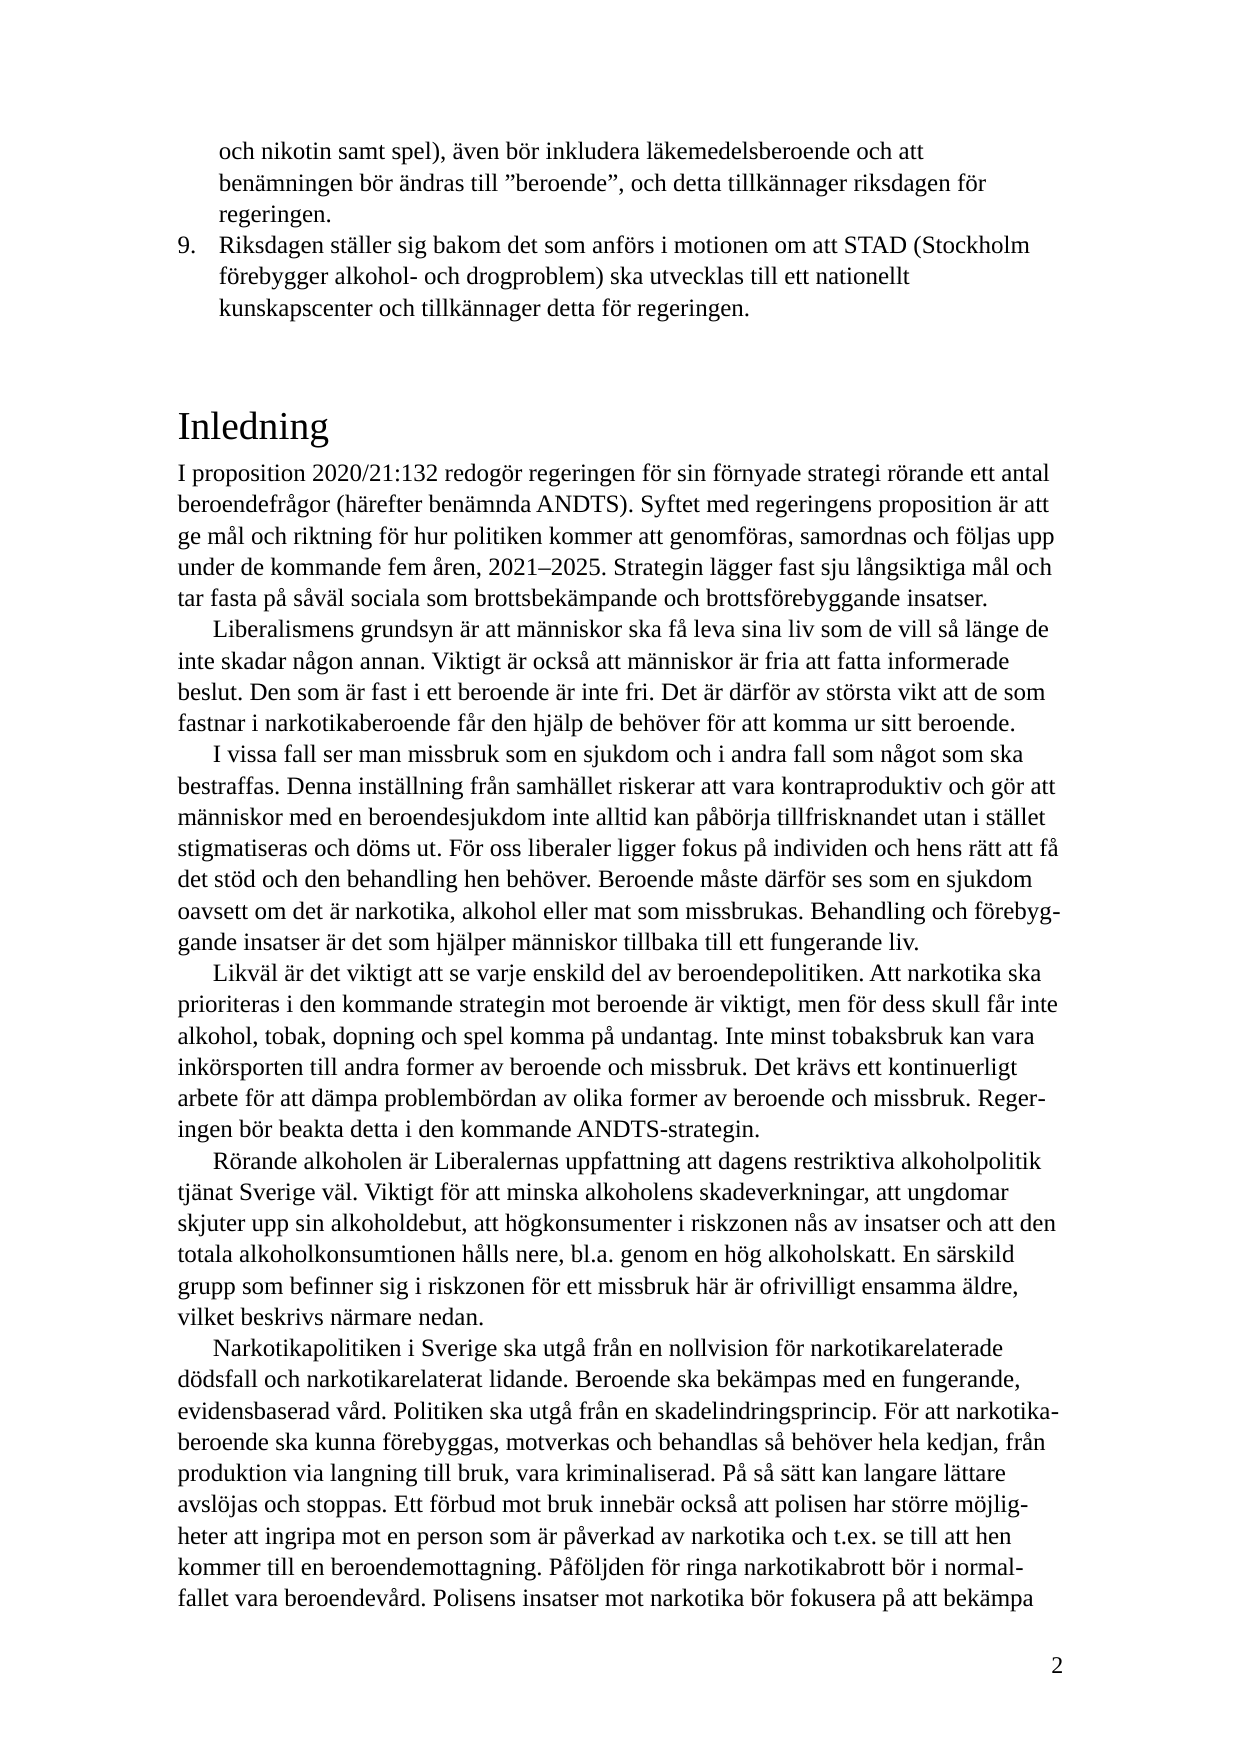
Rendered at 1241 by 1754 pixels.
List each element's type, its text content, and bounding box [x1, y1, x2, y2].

text Liberalismens grundsyn är att människor ska få leva sina liv som de vill så länge de inte skadar någon annan. Viktigt är också att människor är fria att fatta informerade beslut. Den som är fast i ett beroende är inte fri. Det är därför av största vikt att de som fastnar i narkotikaberoende får den hjälp de behöver för att komma ur sitt beroende. [177, 612, 1063, 737]
text I proposition 2020/21:132 redogör regeringen för sin förnyade strategi rörande ett antal beroendefrågor (härefter benämnda ANDTS). Syftet med regeringens proposition är att ge mål och riktning för hur politiken kommer att genomföras, samordnas och följas upp under de kommande fem åren, 2021–2025. Strategin lägger fast sju långsiktiga mål och tar fasta på såväl sociala som brottsbekämpande och brottsförebyggande insatser. [177, 456, 1063, 612]
text I vissa fall ser man missbruk som en sjukdom och i andra fall som något som ska bestraffas. Denna inställning från samhället riskerar att vara kontraproduktiv och gör att människor med en beroendesjukdom inte alltid kan påbörja tillfrisknandet utan i stället stigmatiseras och döms ut. För oss liberaler ligger fokus på individen och hens rätt att få det stöd och den behandling hen behöver. Beroende måste därför ses som en sjukdom oavsett om det är narkotika, alkohol eller mat som missbrukas. Behandling och förebyggande insatser är det som hjälper människor tillbaka till ett fungerande liv. [177, 737, 1063, 956]
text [177, 1331, 1063, 1612]
text Likväl är det viktigt att se varje enskild del av beroendepolitiken. Att narkotika ska prioriteras i den kommande strategin mot beroende är viktigt, men för dess skull får inte alkohol, tobak, dopning och spel komma på undantag. Inte minst tobaksbruk kan vara inkörsporten till andra former av beroende och missbruk. Det krävs ett kontinuerligt arbete för att dämpa problembördan av olika former av beroende och missbruk. Regeringen bör beakta detta i den kommande ANDTS-strategin. [177, 956, 1063, 1143]
text Rörande alkoholen är Liberalernas uppfattning att dagens restriktiva alkoholpolitik tjänat Sverige väl. Viktigt för att minska alkoholens skadeverkningar, att ungdomar skjuter upp sin alkoholdebut, att högkonsumenter i riskzonen nås av insatser och att den totala alkoholkonsumtionen hålls nere, bl.a. genom en hög alkoholskatt. En särskild grupp som befinner sig i riskzonen för ett missbruk här är ofrivilligt ensamma äldre, vilket beskrivs närmare nedan. [177, 1143, 1063, 1331]
